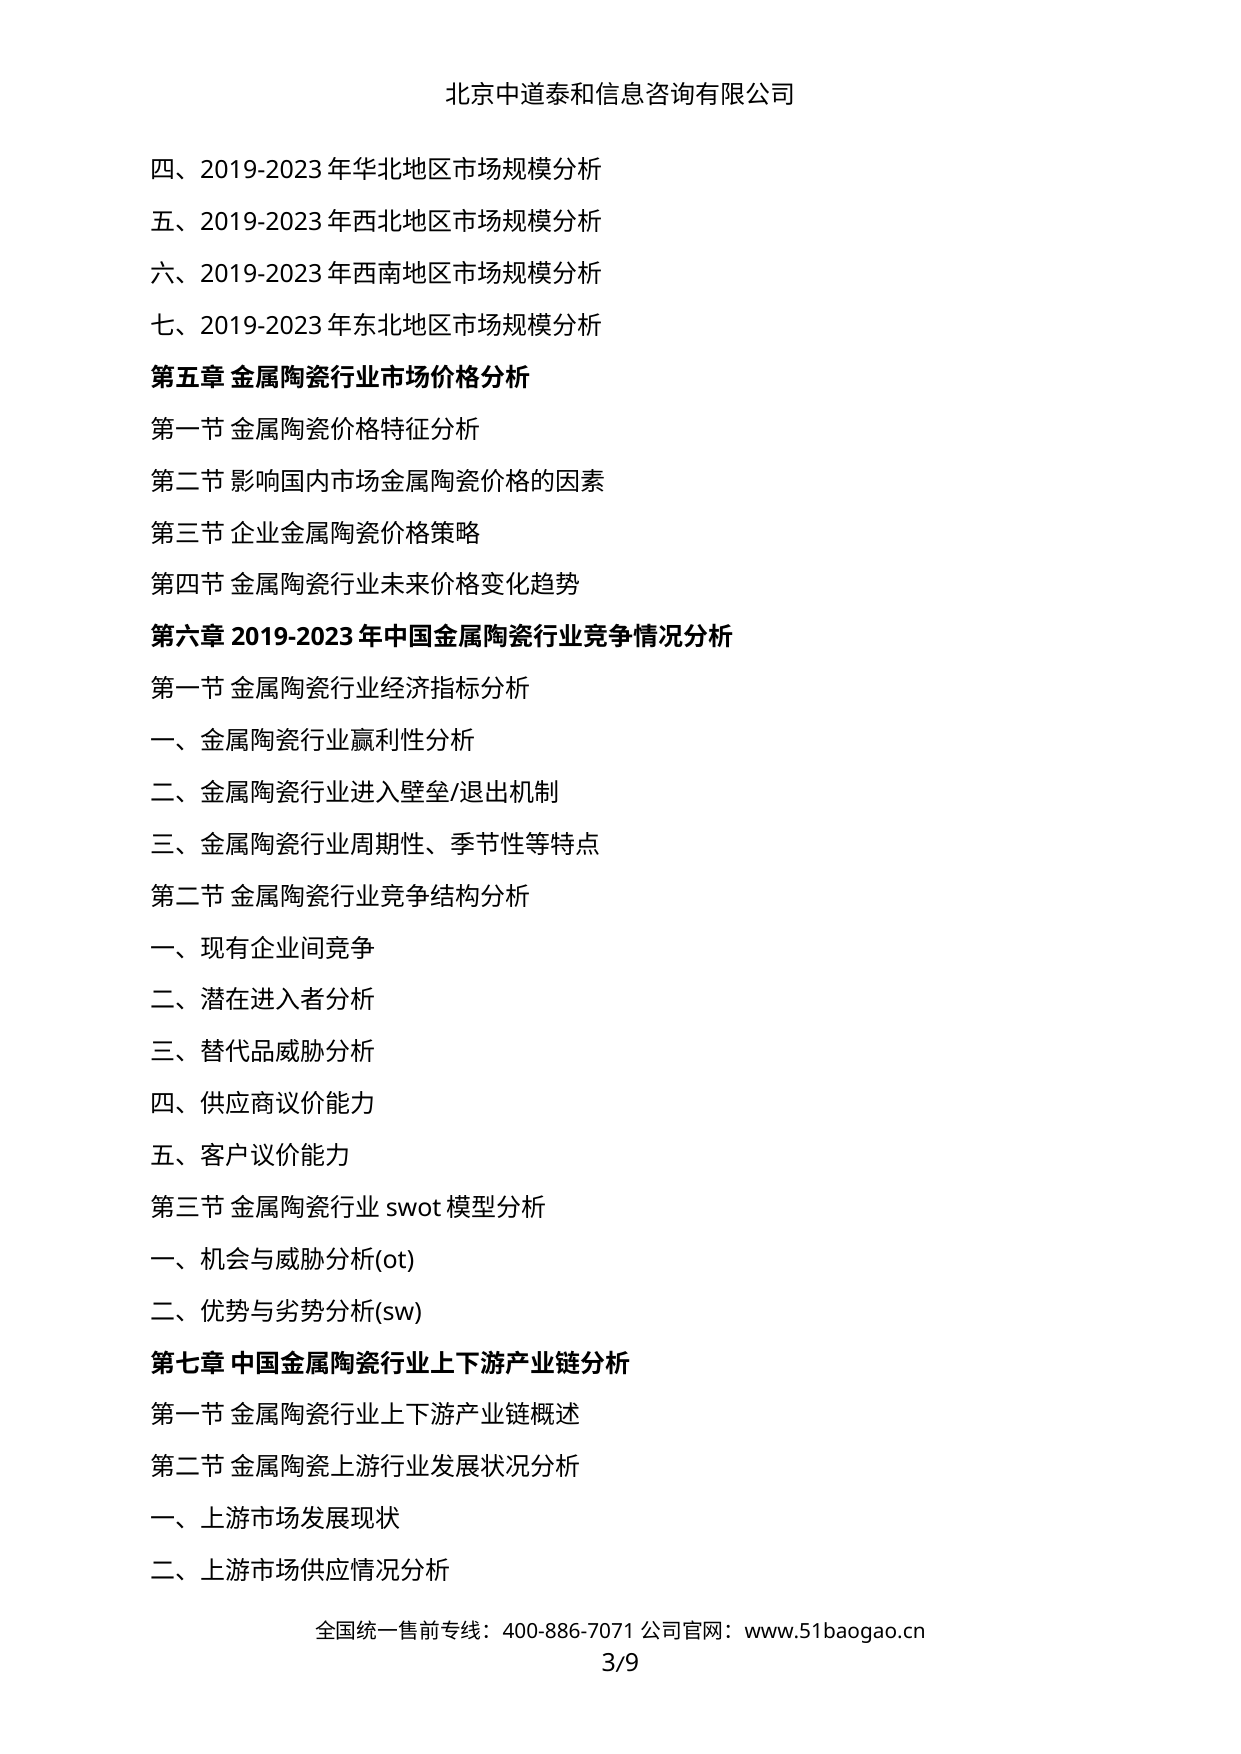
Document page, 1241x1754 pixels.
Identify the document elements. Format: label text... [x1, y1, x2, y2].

text 六、2019-2023年西南地区市场规模分析 [150, 254, 1090, 290]
text 第一节 金属陶瓷行业经济指标分析 [150, 669, 1090, 705]
text 第二节 影响国内市场金属陶瓷价格的因素 [150, 461, 1090, 497]
text 三、替代品威胁分析 [150, 1032, 1090, 1068]
text 五、客户议价能力 [150, 1136, 1090, 1172]
text 一、现有企业间竞争 [150, 928, 1090, 964]
text 第五章 金属陶瓷行业市场价格分析 [150, 357, 1090, 394]
text 二、金属陶瓷行业进入壁垒/退出机制 [150, 772, 1090, 809]
text 第三节 金属陶瓷行业swot模型分析 [150, 1187, 1090, 1224]
text 第三节 企业金属陶瓷价格策略 [150, 513, 1090, 549]
text 二、上游市场供应情况分析 [150, 1551, 1090, 1587]
text 第二节 金属陶瓷行业竞争结构分析 [150, 876, 1090, 912]
text 第一节 金属陶瓷行业上下游产业链概述 [150, 1395, 1090, 1431]
text 四、供应商议价能力 [150, 1084, 1090, 1120]
text 三、金属陶瓷行业周期性、季节性等特点 [150, 824, 1090, 861]
text 四、2019-2023年华北地区市场规模分析 [150, 150, 1090, 186]
text 一、机会与威胁分析(ot) [150, 1239, 1090, 1276]
text 五、2019-2023年西北地区市场规模分析 [150, 202, 1090, 238]
text 七、2019-2023年东北地区市场规模分析 [150, 306, 1090, 342]
text 一、金属陶瓷行业赢利性分析 [150, 721, 1090, 757]
text 第七章 中国金属陶瓷行业上下游产业链分析 [150, 1343, 1090, 1379]
text 二、潜在进入者分析 [150, 980, 1090, 1016]
text 第四节 金属陶瓷行业未来价格变化趋势 [150, 565, 1090, 601]
text 二、优势与劣势分析(sw) [150, 1291, 1090, 1327]
text 一、上游市场发展现状 [150, 1499, 1090, 1535]
text 第六章 2019-2023年中国金属陶瓷行业竞争情况分析 [150, 617, 1090, 653]
text 第二节 金属陶瓷上游行业发展状况分析 [150, 1447, 1090, 1483]
text 第一节 金属陶瓷价格特征分析 [150, 409, 1090, 446]
